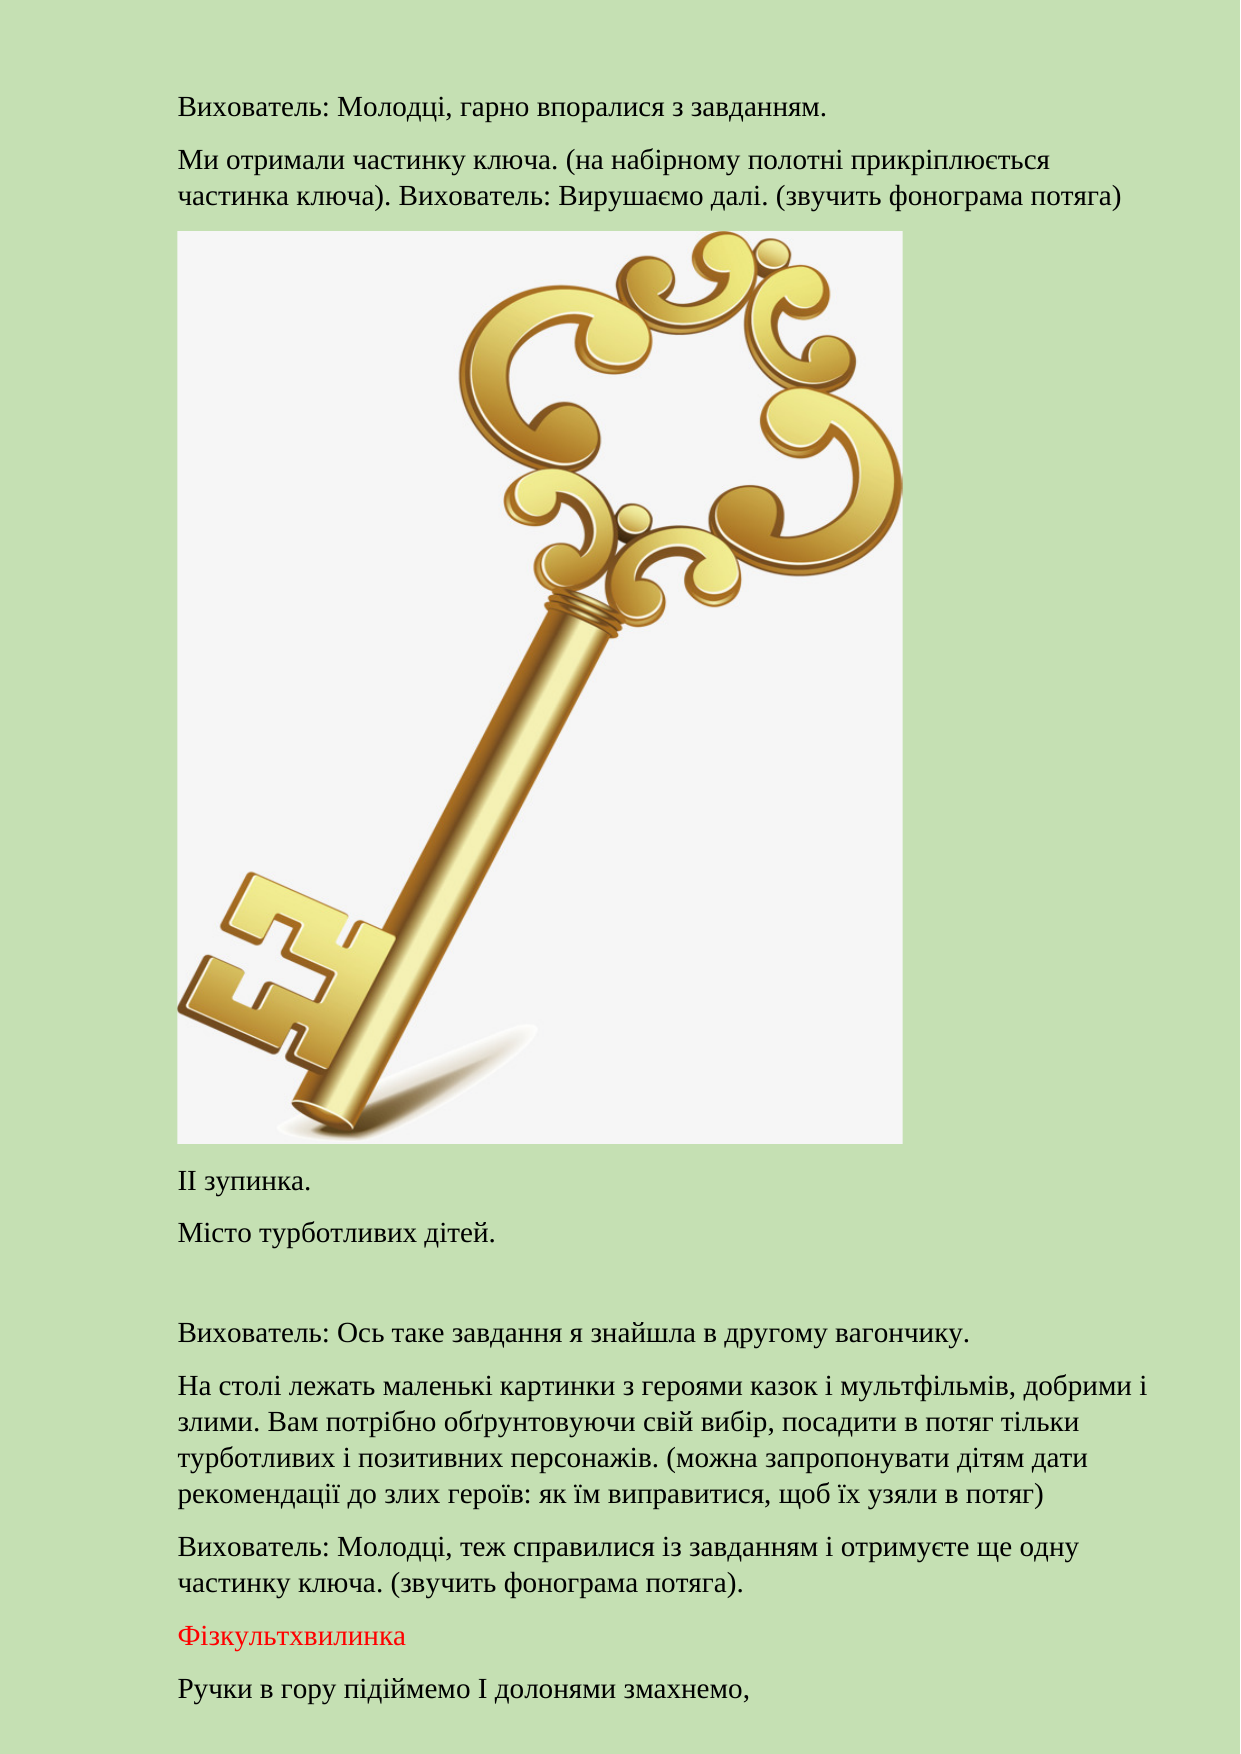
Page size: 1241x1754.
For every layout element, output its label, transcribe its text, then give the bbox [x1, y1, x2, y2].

picture [177, 231, 903, 1144]
text ІІ зупинка. [177, 1163, 1161, 1196]
text Ручки в гору підіймемо І долонями змахнемо, [177, 1671, 1161, 1705]
text Вихователь: Молодці, теж справилися із завданням і отримуєте ще одну частинку ключа. (звучить фонограма потяга). [177, 1529, 1161, 1599]
text На столі лежать маленькі картинки з героями казок і мультфільмів, добрими і злими. Вам потрібно обґрунтовуючи свій вибір, посадити в потяг тільки турботливих і позитивних персонажів. (можна запропонувати дітям дати рекомендації до злих героїв: як їм виправитися, щоб їх узяли в потяг) [177, 1368, 1161, 1510]
text Ми отримали частинку ключа. (на набірному полотні прикріплюється частинка ключа). Вихователь: Вирушаємо далі. (звучить фонограма потяга) [177, 142, 1161, 212]
text Фізкультхвилинка [177, 1618, 1161, 1652]
text Вихователь: Ось таке завдання я знайшла в другому вагончику. [177, 1315, 1161, 1349]
text Вихователь: Молодці, гарно впоралися з завданням. [177, 89, 1161, 123]
text Місто турботливих дітей. [177, 1216, 1161, 1249]
